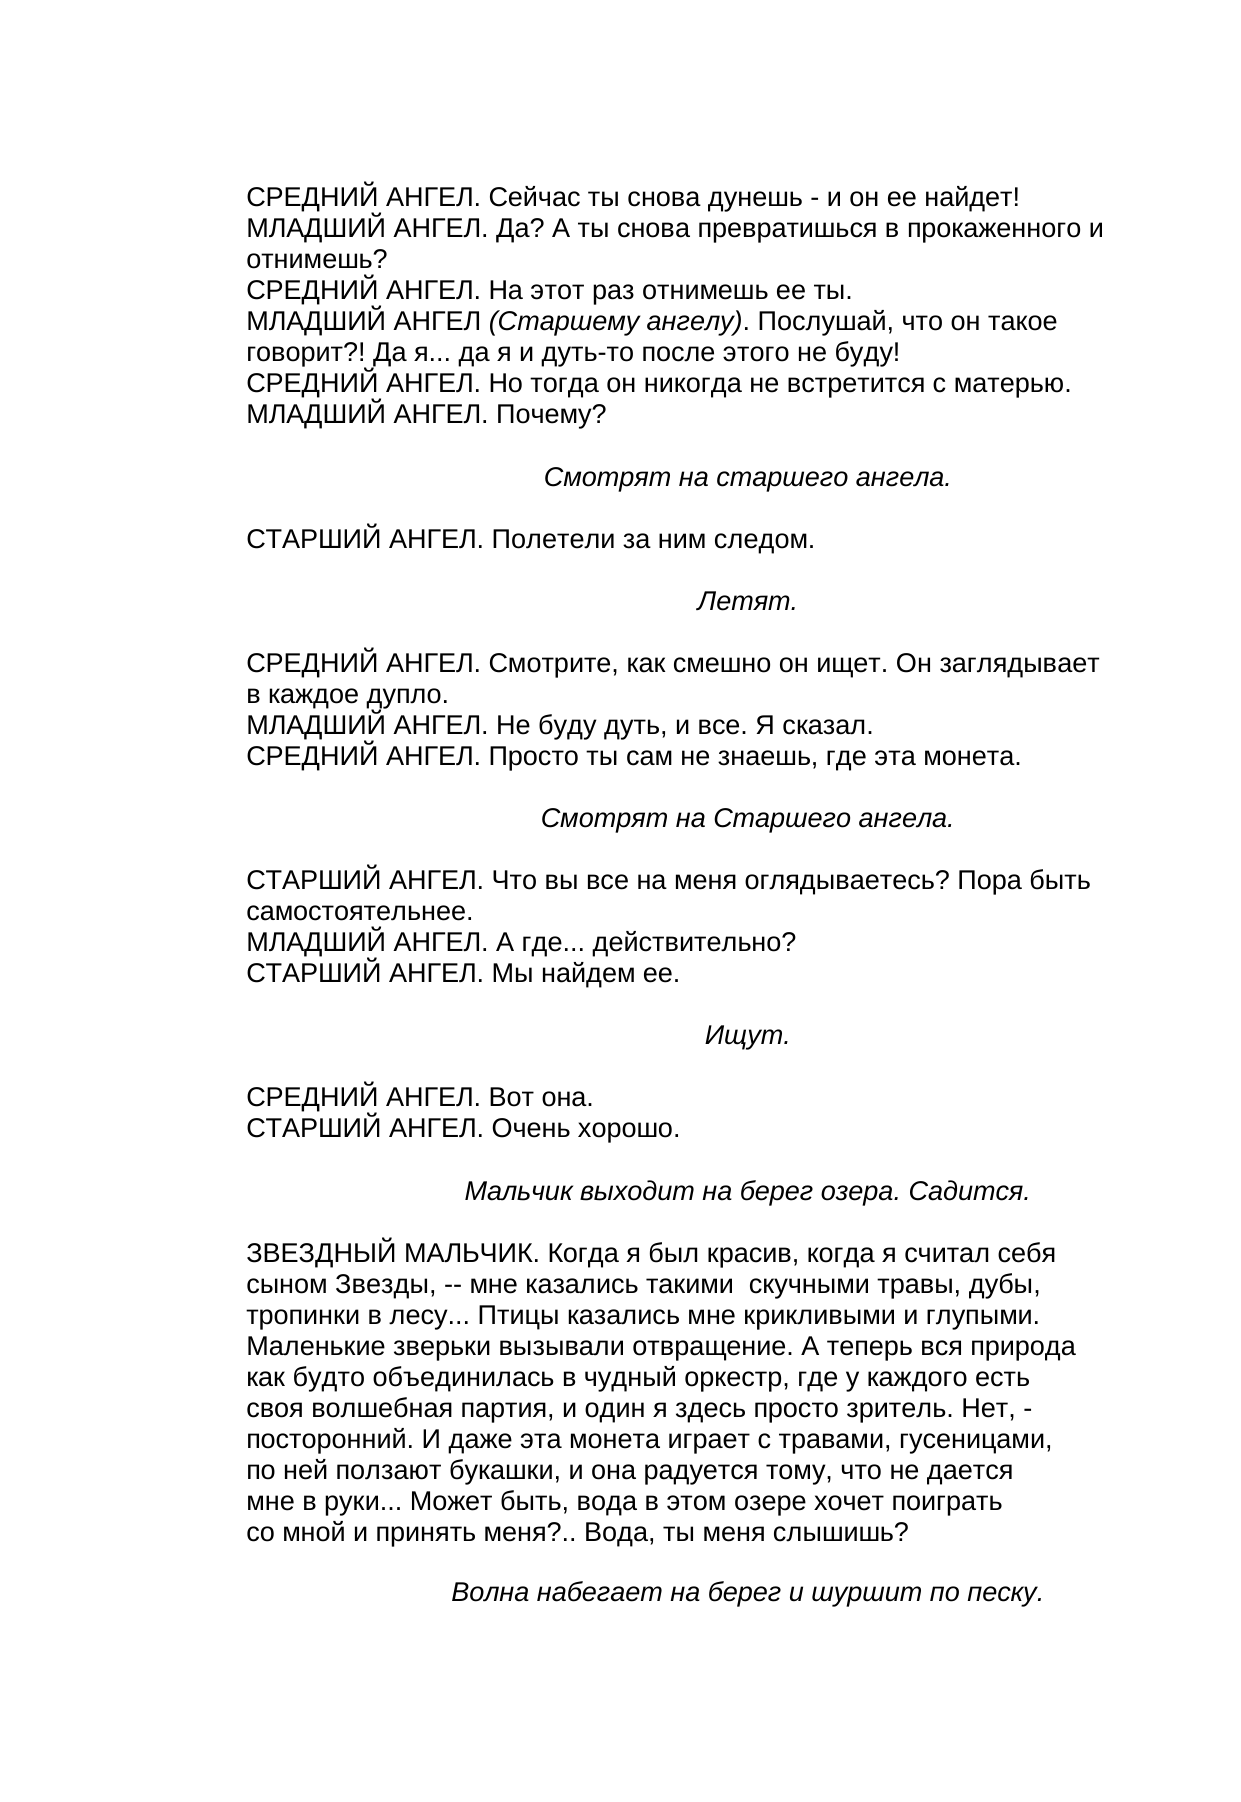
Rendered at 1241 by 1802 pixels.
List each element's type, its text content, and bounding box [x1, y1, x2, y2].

text Волна набегает на берег и шуршит по песку. [187, 1575, 1122, 1606]
text Смотрят на Старшего ангела. [187, 802, 1122, 833]
text МЛАДШИЙ АНГЕЛ. А где... действительно? [187, 926, 1122, 957]
text МЛАДШИЙ АНГЕЛ (Cтаршему ангелу). Послушай, что он такое [187, 305, 1122, 336]
text МЛАДШИЙ АНГЕЛ. Почему? [187, 398, 1122, 429]
text говорит?! Да я... да я и дуть-то после этого не буду! [187, 336, 1122, 367]
text своя волшебная партия, и один я здесь просто зритель. Нет, - [187, 1392, 1122, 1423]
text СРЕДНИЙ АНГЕЛ. На этот раз отнимешь ее ты. [187, 274, 1122, 305]
text Мальчик выходит на берег озера. Садится. [187, 1174, 1122, 1205]
text Ищут. [187, 1019, 1122, 1050]
text тропинки в лесу... Птицы казались мне крикливыми и глупыми. [187, 1298, 1122, 1329]
text самостоятельнее. [187, 895, 1122, 926]
text МЛАДШИЙ АНГЕЛ. Не буду дуть, и все. Я сказал. [187, 709, 1122, 740]
text как будто объединилась в чудный оркестр, где у каждого есть [187, 1361, 1122, 1392]
text сыном Звезды, -- мне казались такими скучными травы, дубы, [187, 1267, 1122, 1298]
text отнимешь? [187, 243, 1122, 274]
text по ней ползают букашки, и она радуется тому, что не дается [187, 1454, 1122, 1485]
text СРЕДНИЙ АНГЕЛ. Смотрите, как смешно он ищет. Он заглядывает [187, 647, 1122, 678]
text в каждое дупло. [187, 678, 1122, 709]
text со мной и принять меня?.. Вода, ты меня слышишь? [187, 1516, 1122, 1547]
text СТАРШИЙ АНГЕЛ. Очень хорошо. [187, 1112, 1122, 1143]
text СРЕДНИЙ АНГЕЛ. Сейчас ты снова дунешь - и он ее найдет! [187, 181, 1122, 212]
text СРЕДНИЙ АНГЕЛ. Но тогда он никогда не встретится с матерью. [187, 367, 1122, 398]
text СРЕДНИЙ АНГЕЛ. Просто ты сам не знаешь, где эта монета. [187, 740, 1122, 771]
text Летят. [187, 584, 1122, 616]
text Маленькие зверьки вызывали отвращение. А теперь вся природа [187, 1329, 1122, 1361]
text МЛАДШИЙ АНГЕЛ. Да? А ты снова превратишься в прокаженного и [187, 212, 1122, 243]
text СТАРШИЙ АНГЕЛ. Мы найдем ее. [187, 957, 1122, 988]
text ЗВЕЗДНЫЙ МАЛЬЧИК. Когда я был красив, когда я считал себя [187, 1236, 1122, 1267]
text СТАРШИЙ АНГЕЛ. Полетели за ним следом. [187, 522, 1122, 553]
text СТАРШИЙ АНГЕЛ. Что вы все на меня оглядываетесь? Пора быть [187, 864, 1122, 895]
text Смотрят на старшего ангела. [187, 460, 1122, 491]
text посторонний. И даже эта монета играет с травами, гусеницами, [187, 1423, 1122, 1454]
text мне в руки... Может быть, вода в этом озере хочет поиграть [187, 1485, 1122, 1516]
text СРЕДНИЙ АНГЕЛ. Вот она. [187, 1081, 1122, 1112]
